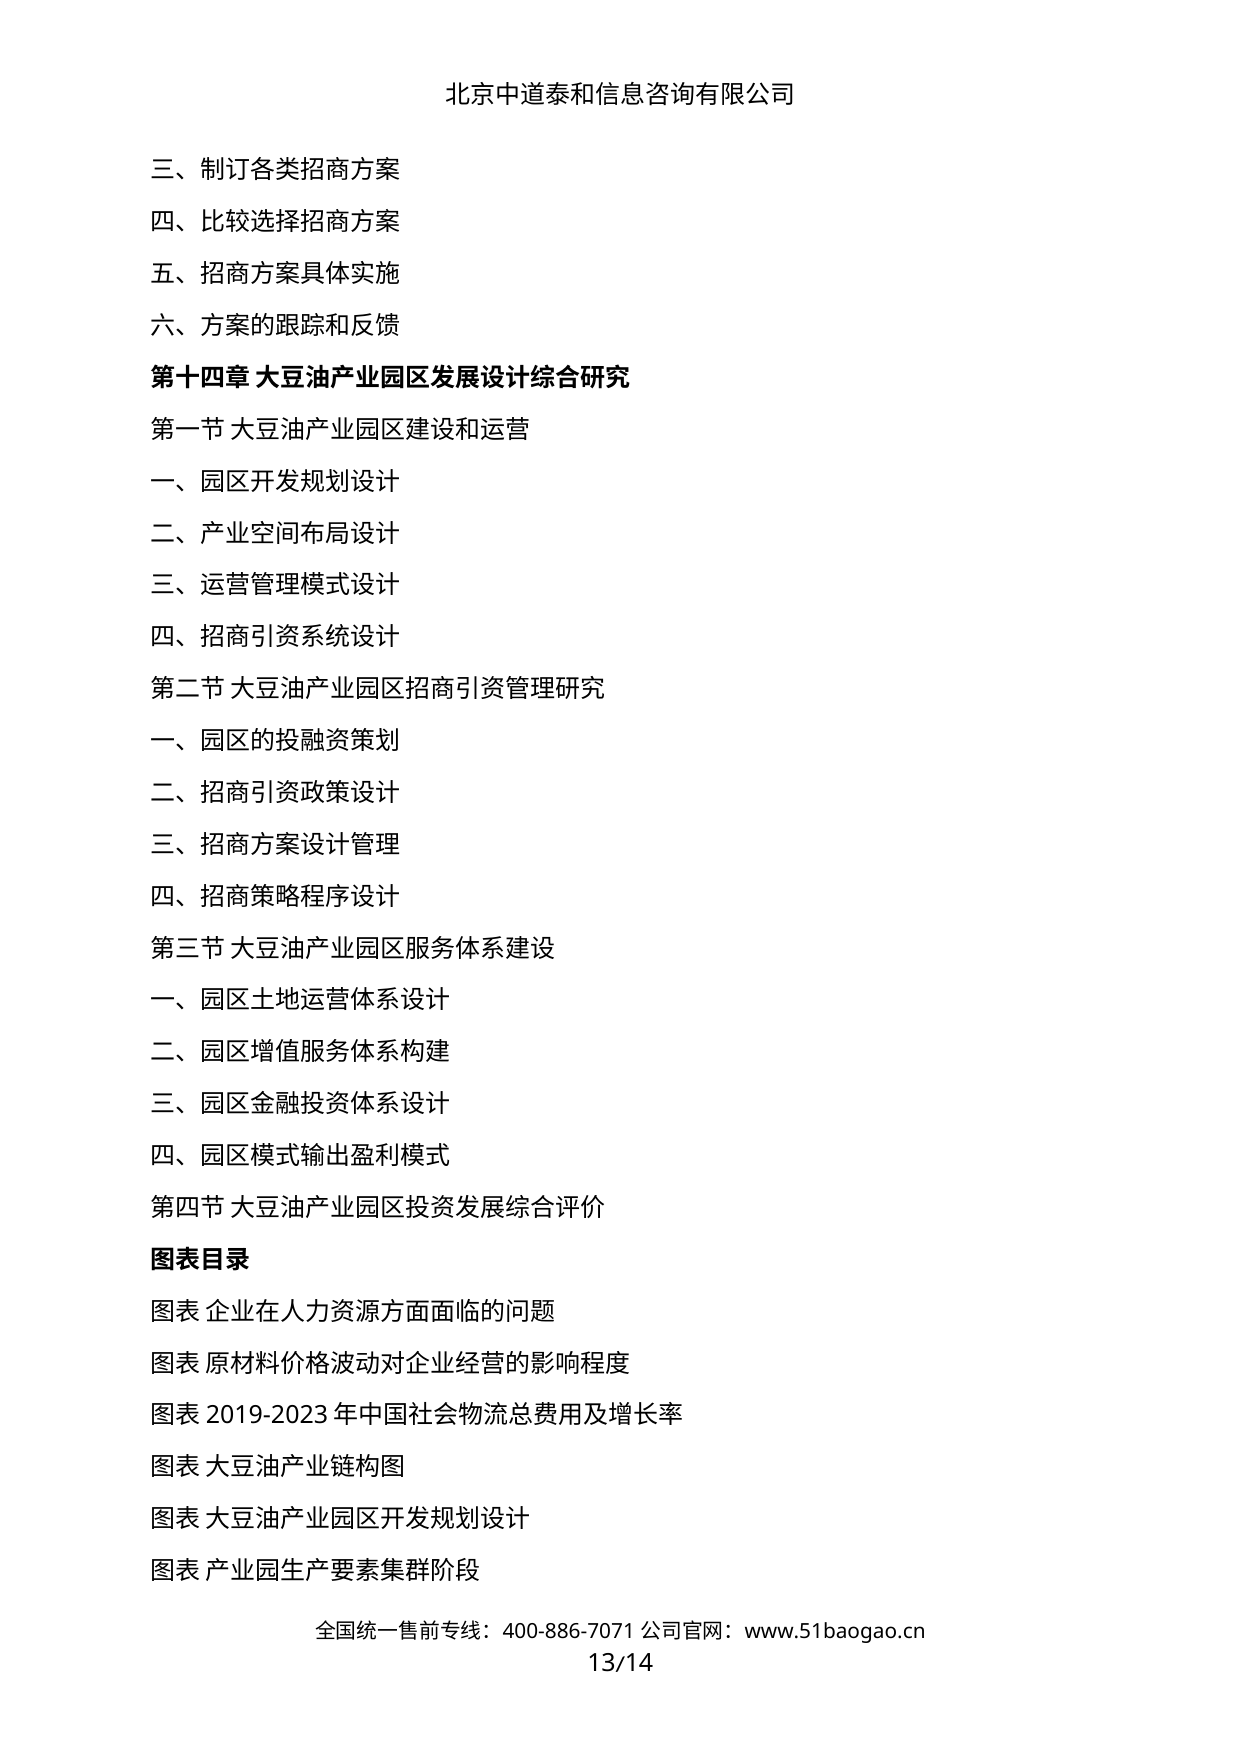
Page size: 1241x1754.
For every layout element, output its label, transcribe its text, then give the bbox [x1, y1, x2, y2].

text 二、园区增值服务体系构建 [150, 1032, 1090, 1068]
text 第四节 大豆油产业园区投资发展综合评价 [150, 1187, 1090, 1224]
text 第一节 大豆油产业园区建设和运营 [150, 409, 1090, 446]
text 四、比较选择招商方案 [150, 202, 1090, 238]
text 图表 大豆油产业园区开发规划设计 [150, 1499, 1090, 1535]
text 四、招商策略程序设计 [150, 876, 1090, 912]
text 二、产业空间布局设计 [150, 513, 1090, 549]
text 三、招商方案设计管理 [150, 824, 1090, 861]
text 图表 原材料价格波动对企业经营的影响程度 [150, 1343, 1090, 1379]
text 图表 产业园生产要素集群阶段 [150, 1551, 1090, 1587]
text 图表 企业在人力资源方面面临的问题 [150, 1291, 1090, 1327]
text 三、制订各类招商方案 [150, 150, 1090, 186]
text 四、园区模式输出盈利模式 [150, 1136, 1090, 1172]
text 一、园区开发规划设计 [150, 461, 1090, 497]
text 图表目录 [150, 1239, 1090, 1276]
text 一、园区的投融资策划 [150, 721, 1090, 757]
text 图表 大豆油产业链构图 [150, 1447, 1090, 1483]
text 第二节 大豆油产业园区招商引资管理研究 [150, 669, 1090, 705]
text 二、招商引资政策设计 [150, 772, 1090, 809]
text 三、运营管理模式设计 [150, 565, 1090, 601]
text 六、方案的跟踪和反馈 [150, 306, 1090, 342]
text 第三节 大豆油产业园区服务体系建设 [150, 928, 1090, 964]
text 一、园区土地运营体系设计 [150, 980, 1090, 1016]
text 五、招商方案具体实施 [150, 254, 1090, 290]
text 三、园区金融投资体系设计 [150, 1084, 1090, 1120]
text 第十四章 大豆油产业园区发展设计综合研究 [150, 357, 1090, 394]
text 图表 2019-2023年中国社会物流总费用及增长率 [150, 1395, 1090, 1431]
text 四、招商引资系统设计 [150, 617, 1090, 653]
